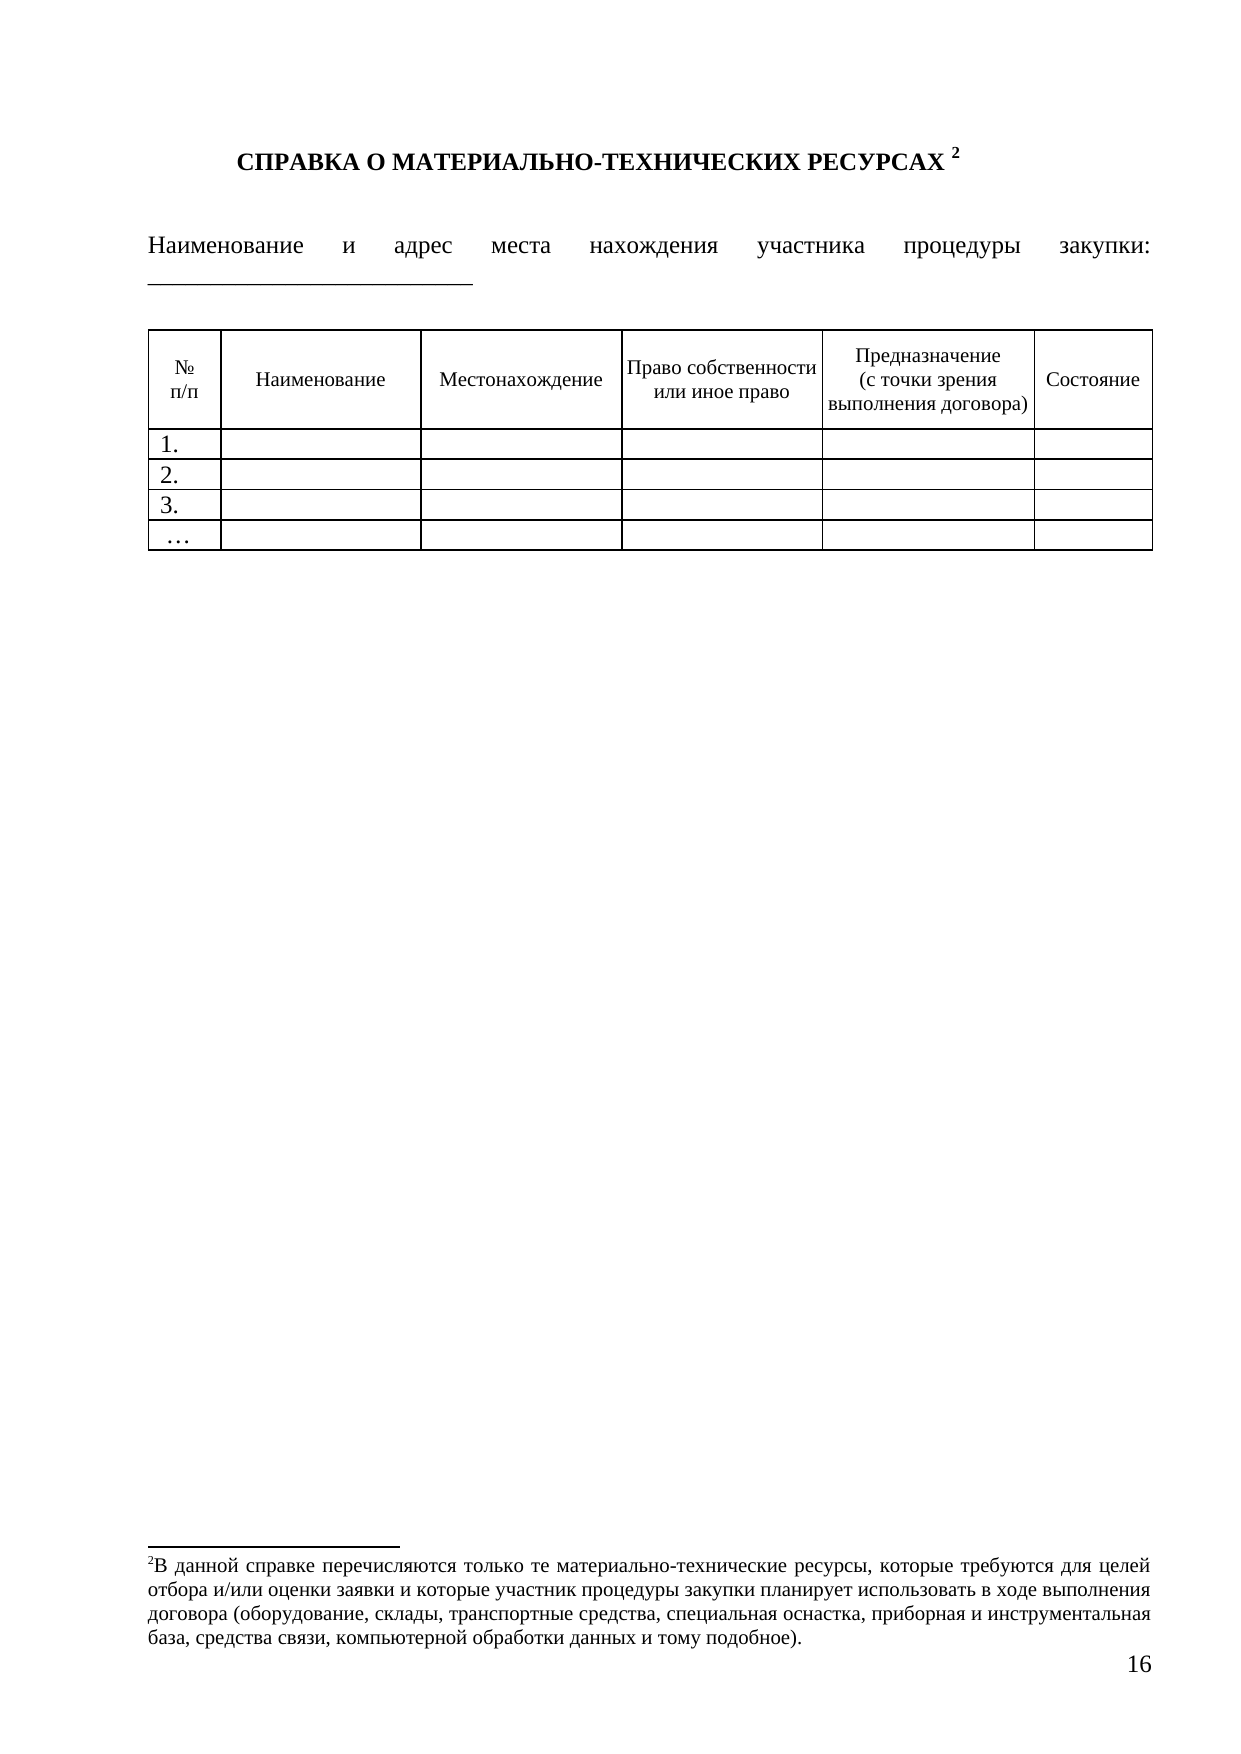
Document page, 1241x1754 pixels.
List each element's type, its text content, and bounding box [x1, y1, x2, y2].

table_cell [1035, 521, 1152, 549]
table_cell [823, 490, 1034, 519]
table_cell [1035, 490, 1152, 519]
table_cell [823, 430, 1034, 458]
table_header № п/п [149, 331, 220, 428]
table_cell [422, 521, 621, 549]
table_cell [422, 490, 621, 519]
table_cell [222, 521, 420, 549]
table_cell [823, 460, 1034, 488]
table_cell [623, 430, 822, 458]
table_cell [623, 521, 822, 549]
table_cell [823, 521, 1034, 549]
table_cell [623, 490, 822, 519]
text Наименование и адрес места нахождения участника процедуры закупки: __________________________ [148, 230, 1152, 288]
table_cell [1035, 430, 1152, 458]
table_cell [149, 490, 220, 519]
table_cell [222, 430, 420, 458]
list СПРАВКА О МАТЕРИАЛЬНО-ТЕХНИЧЕСКИХ РЕСУРСАХ [236, 143, 1152, 177]
table_cell [222, 490, 420, 519]
table_cell … [149, 521, 220, 549]
table_header Право собственности или иное право [623, 331, 822, 428]
table_cell [1035, 460, 1152, 488]
table_cell [222, 460, 420, 488]
table_cell [623, 460, 822, 488]
table_header Состояние [1035, 331, 1152, 428]
table_header Местонахождение [422, 331, 621, 428]
table_header Предназначение (с точки зрения выполнения договора) [823, 331, 1034, 428]
table_cell [422, 430, 621, 458]
table_header Наименование [222, 331, 420, 428]
table_cell [149, 460, 220, 488]
table_cell [422, 460, 621, 488]
table_cell [149, 430, 220, 458]
